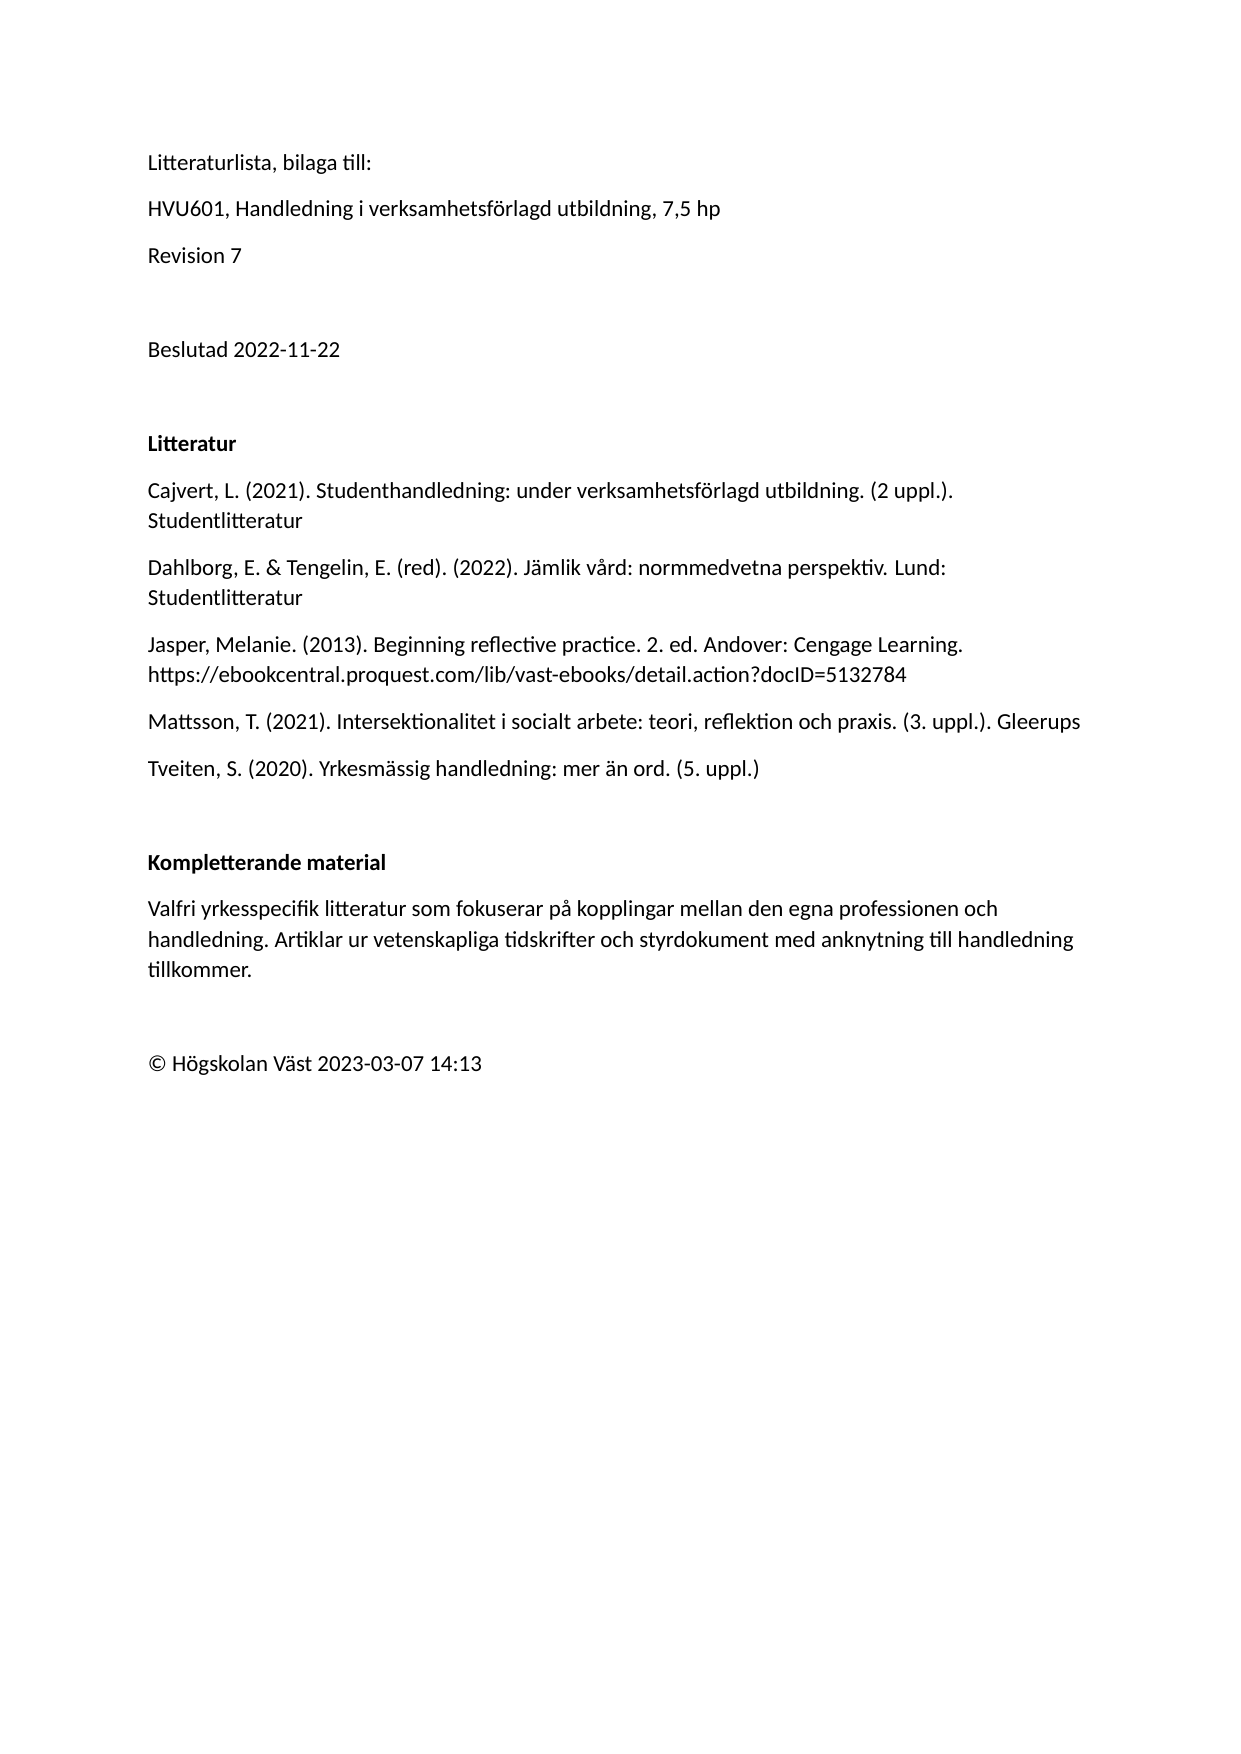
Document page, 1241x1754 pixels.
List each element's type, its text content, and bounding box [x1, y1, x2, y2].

text Cajvert, L. (2021). Studenthandledning: under verksamhetsförlagd utbildning. (2 uppl.). Studentlitteratur [148, 476, 1093, 534]
text © Högskolan Väst 2023-03-07 14:13 [148, 1049, 1093, 1077]
text Litteratur [148, 429, 1093, 457]
text Tveiten, S. (2020). Yrkesmässig handledning: mer än ord. (5. uppl.) [148, 754, 1093, 782]
text Dahlborg, E. & Tengelin, E. (red). (2022). Jämlik vård: normmedvetna perspektiv. Lund: Studentlitteratur [148, 553, 1093, 611]
text Kompletterande material [148, 848, 1093, 876]
text HVU601, Handledning i verksamhetsförlagd utbildning, 7,5 hp [148, 194, 1093, 222]
text Litteraturlista, bilaga till: [148, 148, 1093, 176]
text Beslutad 2022-11-22 [148, 335, 1093, 363]
text Jasper, Melanie. (2013). Beginning reflective practice. 2. ed. Andover: Cengage Learning. https://ebookcentral.proquest.com/lib/vast-ebooks/detail.action?docID=5132784 [148, 630, 1093, 688]
text Revision 7 [148, 241, 1093, 269]
text Mattsson, T. (2021). Intersektionalitet i socialt arbete: teori, reflektion och praxis. (3. uppl.). Gleerups [148, 707, 1093, 735]
text Valfri yrkesspecifik litteratur som fokuserar på kopplingar mellan den egna professionen och handledning. Artiklar ur vetenskapliga tidskrifter och styrdokument med anknytning till handledning tillkommer. [148, 894, 1093, 983]
